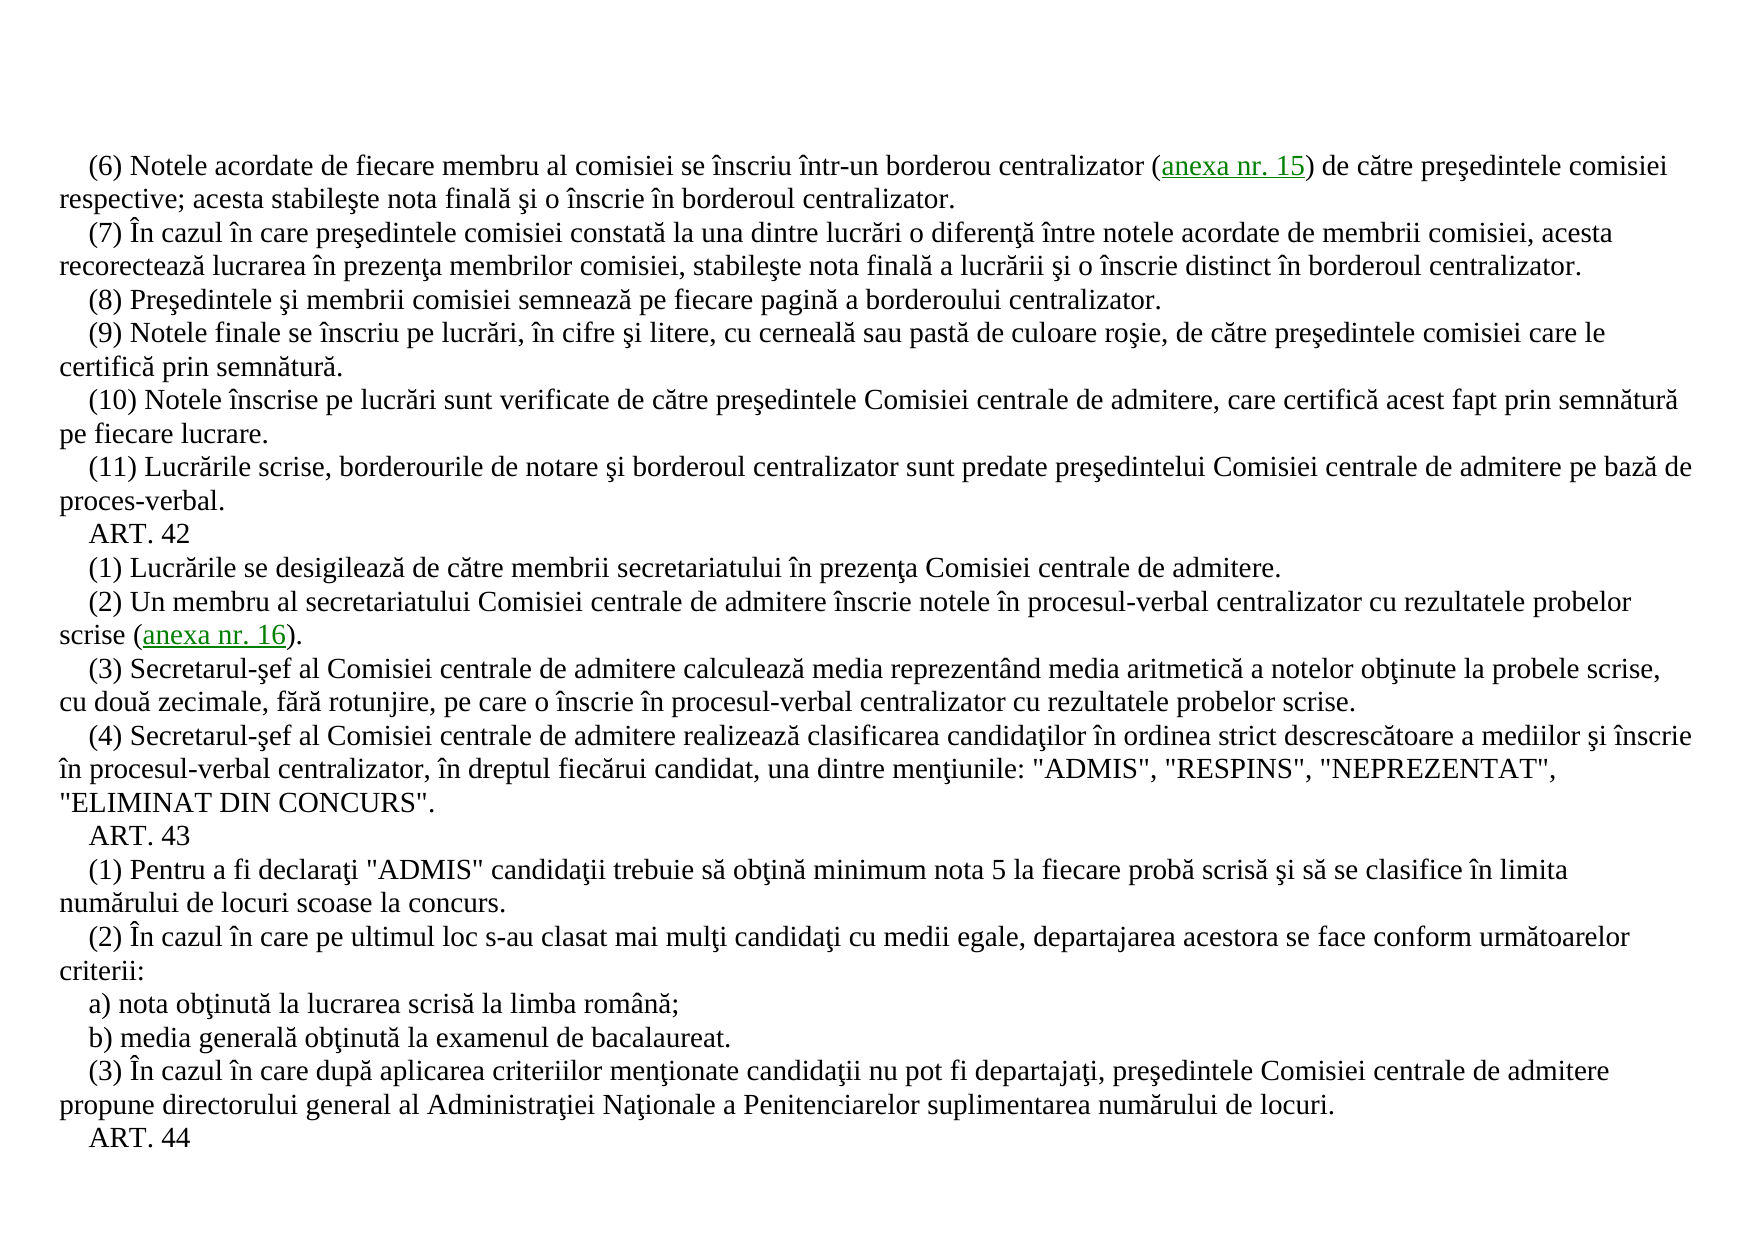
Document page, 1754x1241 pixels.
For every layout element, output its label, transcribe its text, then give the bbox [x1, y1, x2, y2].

text ART. 43 [59, 818, 1695, 852]
text (10) Notele înscrise pe lucrări sunt verificate de către preşedintele Comisiei centrale de admitere, care certifică acest fapt prin semnătură pe fiecare lucrare. [59, 382, 1695, 449]
text a) nota obţinută la lucrarea scrisă la limba română; [59, 986, 1695, 1020]
text (6) Notele acordate de fiecare membru al comisiei se înscriu într-un borderou centralizator (anexa nr. 15) de către preşedintele comisiei respective; acesta stabileşte nota finală şi o înscrie în borderoul centralizator. [59, 148, 1695, 215]
text b) media generală obţinută la examenul de bacalaureat. [59, 1020, 1695, 1053]
text (11) Lucrările scrise, borderourile de notare şi borderoul centralizator sunt predate preşedintelui Comisiei centrale de admitere pe bază de proces-verbal. [59, 449, 1695, 517]
text (8) Preşedintele şi membrii comisiei semnează pe fiecare pagină a borderoului centralizator. [59, 282, 1695, 315]
text (1) Pentru a fi declaraţi "ADMIS" candidaţii trebuie să obţină minimum nota 5 la fiecare probă scrisă şi să se clasifice în limita numărului de locuri scoase la concurs. [59, 852, 1695, 919]
text ART. 44 [59, 1120, 1695, 1154]
text (1) Lucrările se desigilează de către membrii secretariatului în prezenţa Comisiei centrale de admitere. [59, 550, 1695, 584]
text (7) În cazul în care preşedintele comisiei constată la una dintre lucrări o diferenţă între notele acordate de membrii comisiei, acesta recorectează lucrarea în prezenţa membrilor comisiei, stabileşte nota finală a lucrării şi o înscrie distinct în borderoul centralizator. [59, 215, 1695, 282]
text (9) Notele finale se înscriu pe lucrări, în cifre şi litere, cu cerneală sau pastă de culoare roşie, de către preşedintele comisiei care le certifică prin semnătură. [59, 315, 1695, 382]
text ART. 42 [59, 517, 1695, 550]
text (3) În cazul în care după aplicarea criteriilor menţionate candidaţii nu pot fi departajaţi, preşedintele Comisiei centrale de admitere propune directorului general al Administraţiei Naţionale a Penitenciarelor suplimentarea numărului de locuri. [59, 1053, 1695, 1120]
text (3) Secretarul-şef al Comisiei centrale de admitere calculează media reprezentând media aritmetică a notelor obţinute la probele scrise, cu două zecimale, fără rotunjire, pe care o înscrie în procesul-verbal centralizator cu rezultatele probelor scrise. [59, 651, 1695, 718]
text (4) Secretarul-şef al Comisiei centrale de admitere realizează clasificarea candidaţilor în ordinea strict descrescătoare a mediilor şi înscrie în procesul-verbal centralizator, în dreptul fiecărui candidat, una dintre menţiunile: "ADMIS", "RESPINS", "NEPREZENTAT", "ELIMINAT DIN CONCURS". [59, 718, 1695, 818]
text (2) Un membru al secretariatului Comisiei centrale de admitere înscrie notele în procesul-verbal centralizator cu rezultatele probelor scrise (anexa nr. 16). [59, 584, 1695, 651]
text (2) În cazul în care pe ultimul loc s-au clasat mai mulţi candidaţi cu medii egale, departajarea acestora se face conform următoarelor criterii: [59, 919, 1695, 986]
